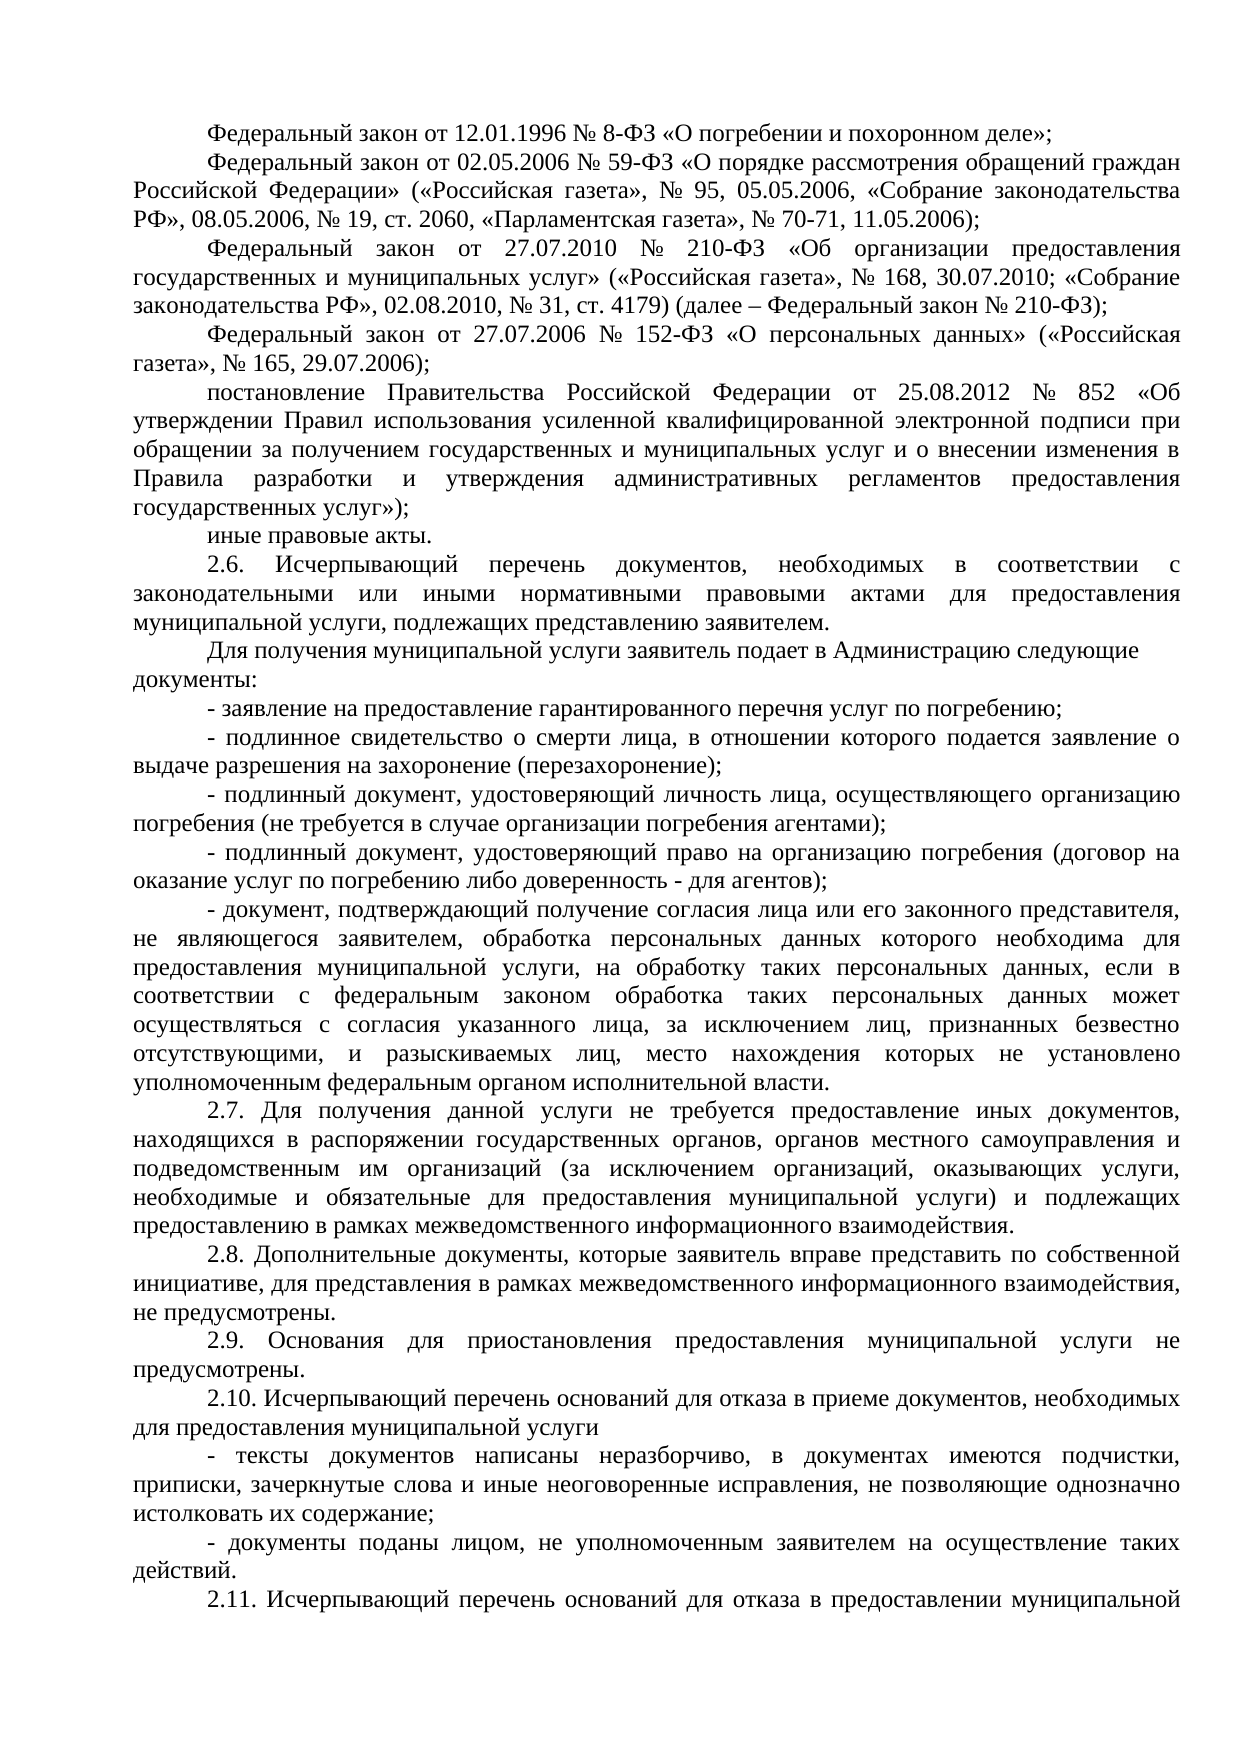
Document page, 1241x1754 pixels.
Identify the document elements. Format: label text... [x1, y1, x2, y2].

text 2.9. Основания для приостановления предоставления муниципальной услуги не предусмотрены. [133, 1326, 1181, 1383]
text - подлинный документ, удостоверяющий право на организацию погребения (договор на оказание услуг по погребению либо доверенность - для агентов); [133, 837, 1181, 894]
text Федеральный закон от 27.07.2010 № 210-ФЗ «Об организации предоставления государственных и муниципальных услуг» («Российская газета», № 168, 30.07.2010; «Собрание законодательства РФ», 02.08.2010, № 31, ст. 4179) (далее – Федеральный закон № 210-ФЗ); [133, 233, 1181, 319]
text 2.8. Дополнительные документы, которые заявитель вправе представить по собственной инициативе, для представления в рамках межведомственного информационного взаимодействия, не предусмотрены. [133, 1239, 1181, 1326]
text 2.7. Для получения данной услуги не требуется предоставление иных документов, находящихся в распоряжении государственных органов, органов местного самоуправления и подведомственным им организаций (за исключением организаций, оказывающих услуги, необходимые и обязательные для предоставления муниципальной услуги) и подлежащих предоставлению в рамках межведомственного информационного взаимодействия. [133, 1096, 1181, 1239]
text - тексты документов написаны неразборчиво, в документах имеются подчистки, приписки, зачеркнутые слова и иные неоговоренные исправления, не позволяющие однозначно истолковать их содержание; [133, 1441, 1181, 1527]
text - заявление на предоставление гарантированного перечня услуг по погребению; [133, 693, 1181, 722]
text - подлинный документ, удостоверяющий личность лица, осуществляющего организацию погребения (не требуется в случае организации погребения агентами); [133, 779, 1181, 837]
text иные правовые акты. [133, 521, 1181, 549]
text постановление Правительства Российской Федерации от 25.08.2012 № 852 «Об утверждении Правил использования усиленной квалифицированной электронной подписи при обращении за получением государственных и муниципальных услуг и о внесении изменения в Правила разработки и утверждения административных регламентов предоставления государственных услуг»); [133, 377, 1181, 521]
text Федеральный закон от 12.01.1996 № 8-ФЗ «О погребении и похоронном деле»; [133, 118, 1181, 147]
text 2.6. Исчерпывающий перечень документов, необходимых в соответствии с законодательными или иными нормативными правовыми актами для предоставления муниципальной услуги, подлежащих представлению заявителем. [133, 549, 1181, 636]
text Федеральный закон от 27.07.2006 № 152-ФЗ «О персональных данных» («Российская газета», № 165, 29.07.2006); [133, 319, 1181, 377]
text - документ, подтверждающий получение согласия лица или его законного представителя, не являющегося заявителем, обработка персональных данных которого необходима для предоставления муниципальной услуги, на обработку таких персональных данных, если в соответствии с федеральным законом обработка таких персональных данных может осуществляться с согласия указанного лица, за исключением лиц, признанных безвестно отсутствующими, и разыскиваемых лиц, место нахождения которых не установлено уполномоченным федеральным органом исполнительной власти. [133, 894, 1181, 1096]
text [133, 1584, 1181, 1613]
text - подлинное свидетельство о смерти лица, в отношении которого подается заявление о выдаче разрешения на захоронение (перезахоронение); [133, 722, 1181, 779]
text 2.10. Исчерпывающий перечень оснований для отказа в приеме документов, необходимых для предоставления муниципальной услуги [133, 1383, 1181, 1441]
text - документы поданы лицом, не уполномоченным заявителем на осуществление таких действий. [133, 1527, 1181, 1584]
text Для получения муниципальной услуги заявитель подает в Администрацию следующие документы: [133, 636, 1181, 693]
text Федеральный закон от 02.05.2006 № 59-ФЗ «О порядке рассмотрения обращений граждан Российской Федерации» («Российская газета», № 95, 05.05.2006, «Собрание законодательства РФ», 08.05.2006, № 19, ст. 2060, «Парламентская газета», № 70-71, 11.05.2006); [133, 147, 1181, 233]
